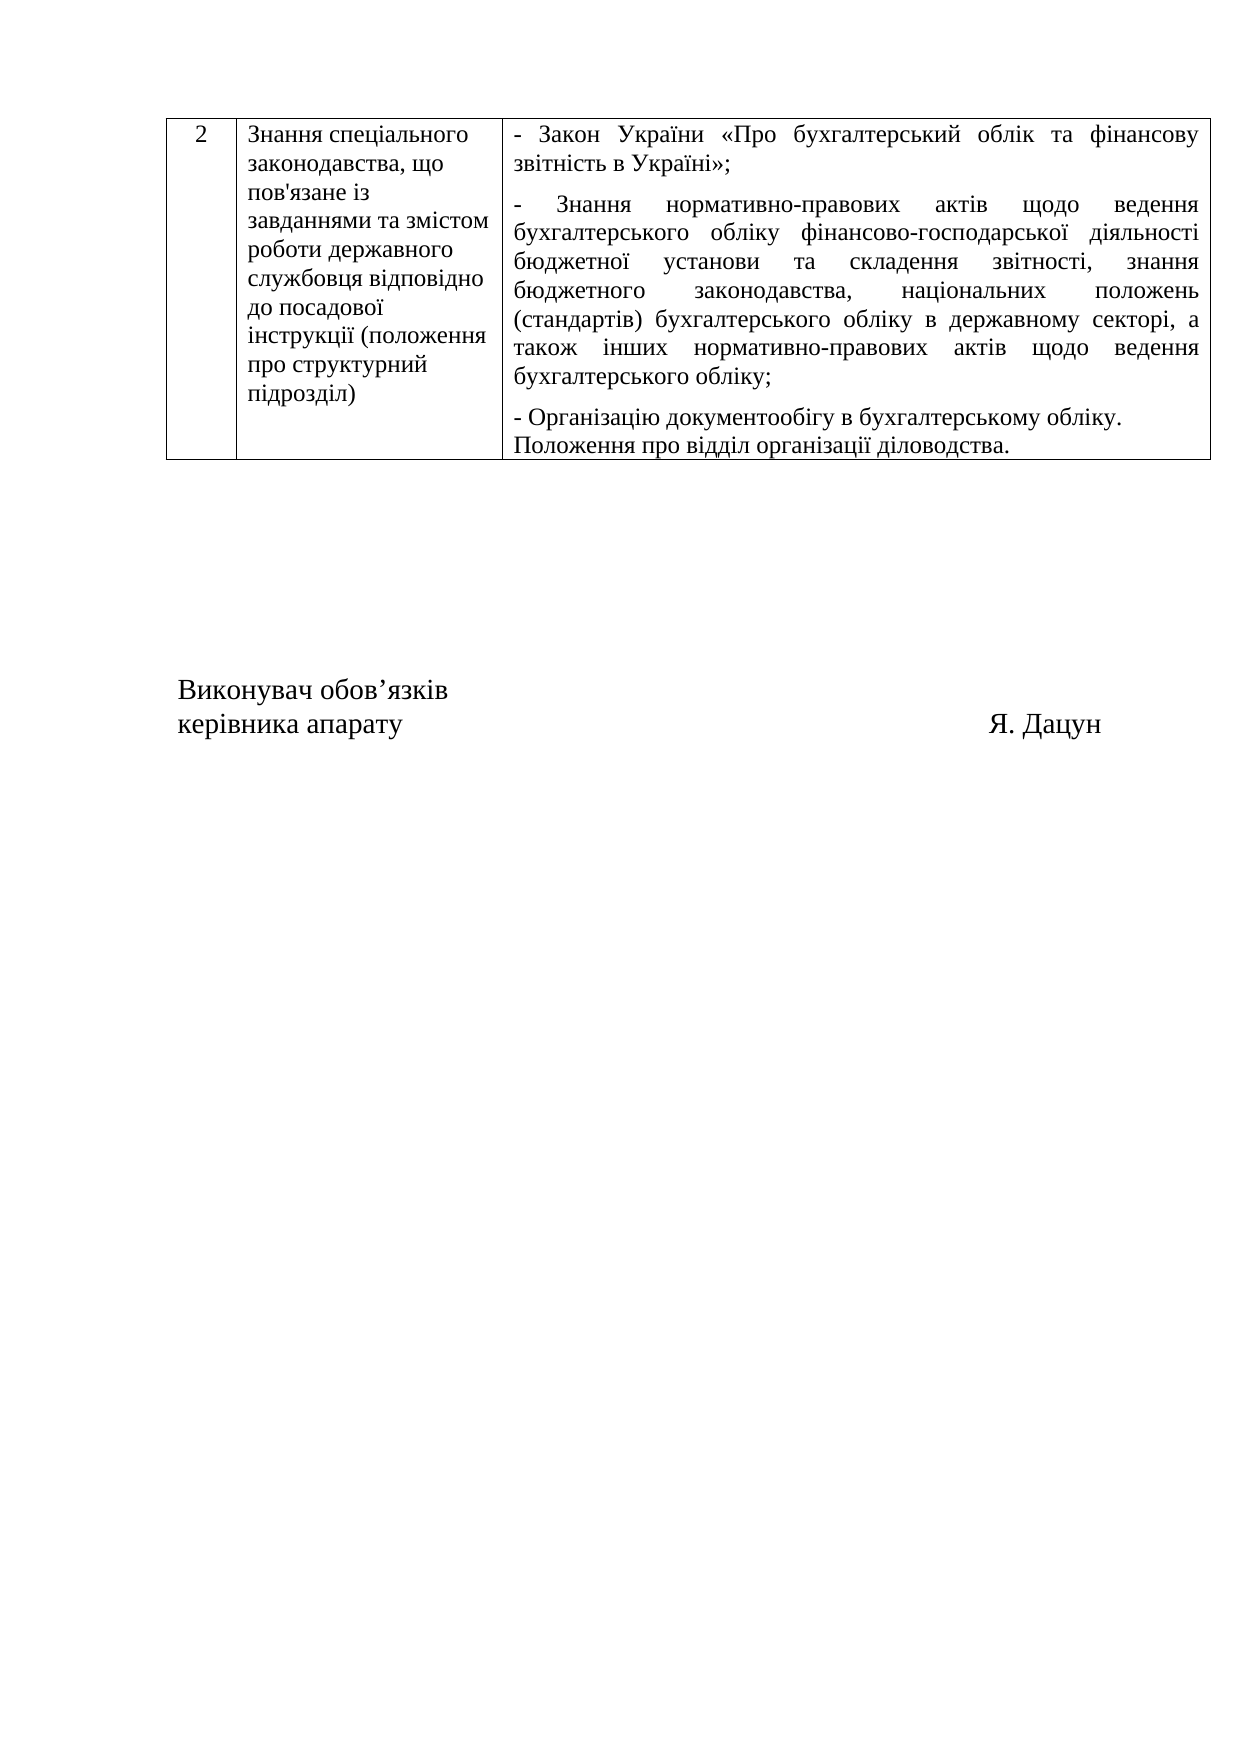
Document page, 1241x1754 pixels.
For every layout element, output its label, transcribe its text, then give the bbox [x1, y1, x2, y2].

text Виконувач обов’язків [177, 672, 1152, 706]
text керівника апарату Я. Дацун [177, 706, 1152, 739]
table_cell - Закон України «Про бухгалтерський облік та фінансову звітність в Україні»; - Знання нормативно-правових актів щодо ведення бухгалтерського обліку фінансово-господарської діяльності бюджетної установи та складення звітності, знання бюджетного законодавства, національних положень (стандартів) бухгалтерського обліку в державному секторі, а також інших нормативно-правових актів щодо ведення бухгалтерського обліку; - Організацію документообігу в бухгалтерському обліку. Положення про відділ організації діловодства. [503, 119, 1210, 459]
table_cell Знання спеціального законодавства, що пов'язане із завданнями та змістом роботи державного службовця відповідно до посадової інструкції (положення про структурний підрозділ) [237, 119, 502, 459]
table_cell 2 [167, 119, 236, 459]
